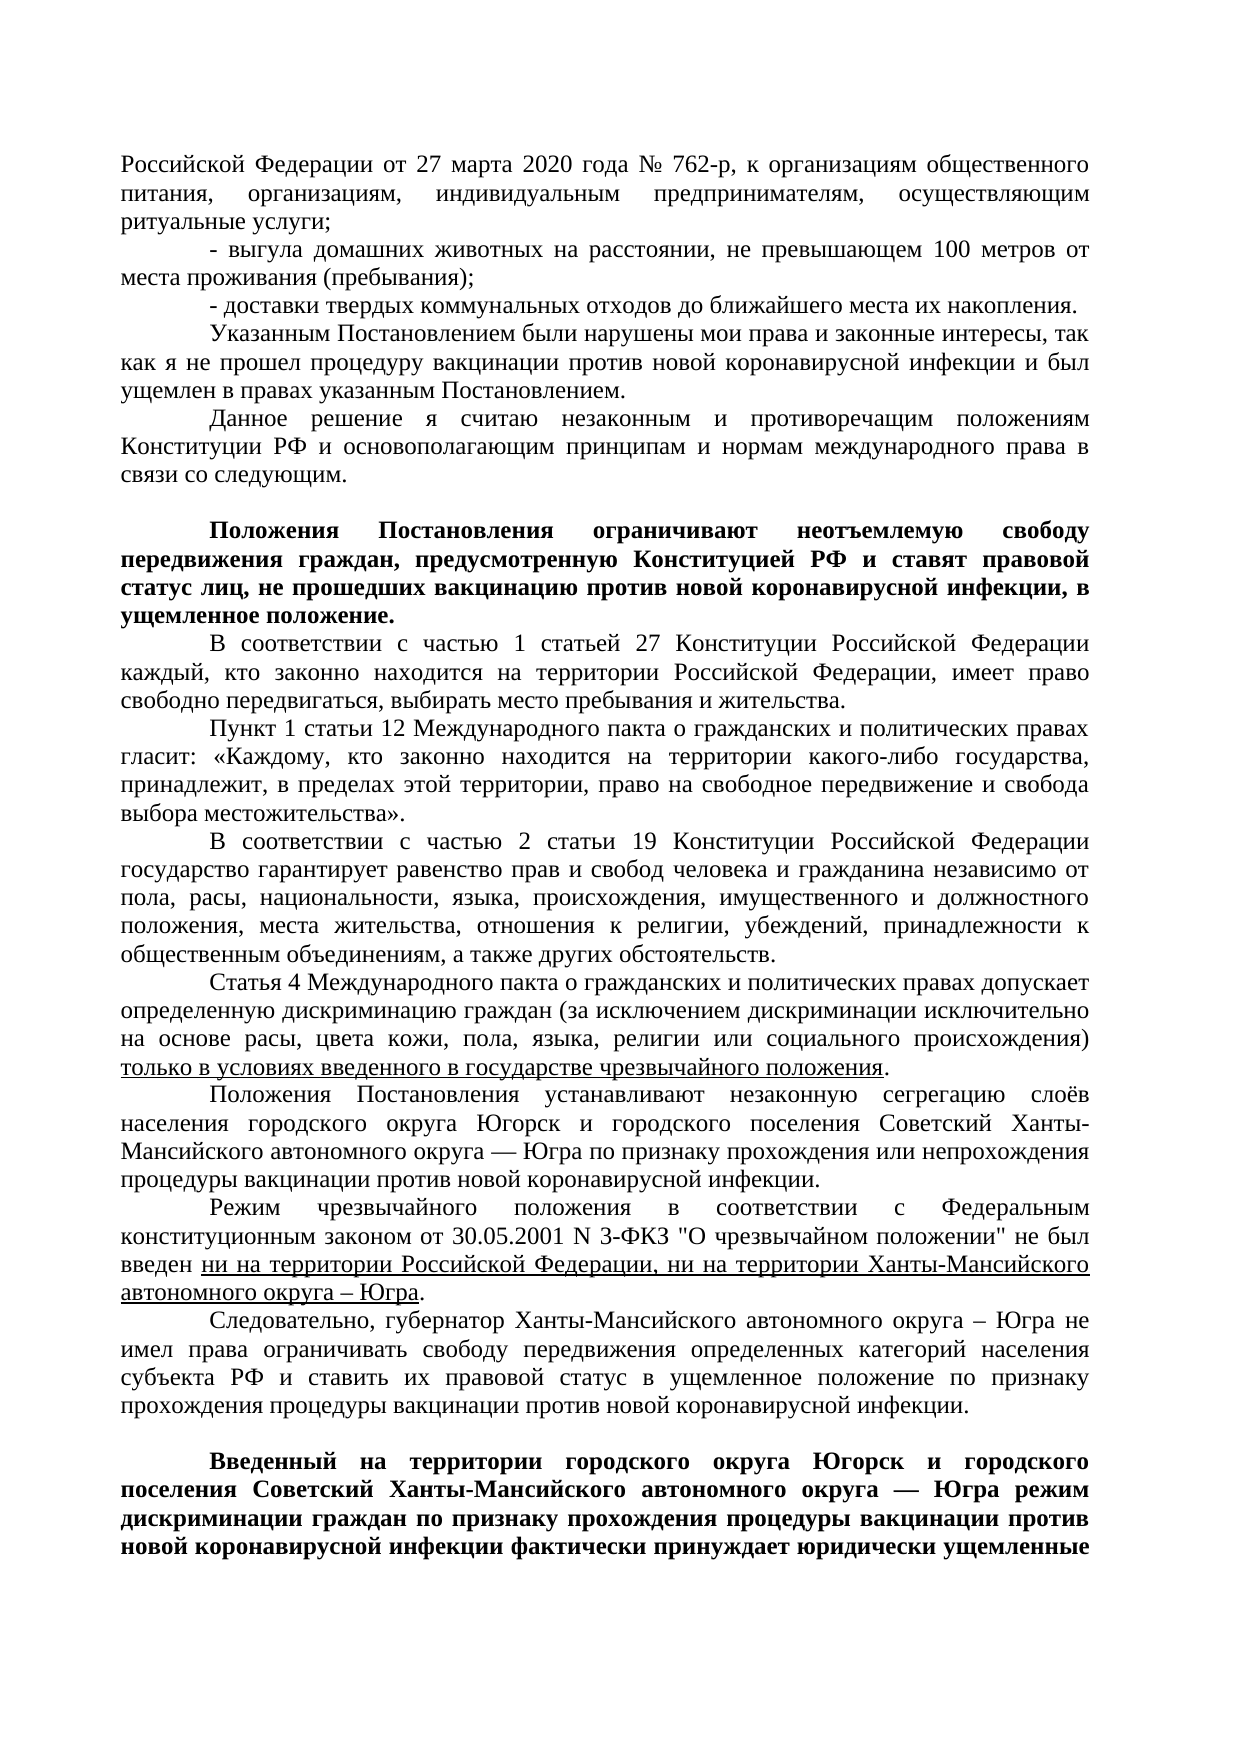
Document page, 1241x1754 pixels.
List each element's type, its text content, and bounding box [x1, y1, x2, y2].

text В соответствии с частью 2 статьи 19 Конституции Российской Федерации государство гарантирует равенство прав и свобод человека и гражданина независимо от пола, расы, национальности, языка, происхождения, имущественного и должностного положения, места жительства, отношения к религии, убеждений, принадлежности к общественным объединениям, а также других обстоятельств. [120, 827, 1090, 968]
text - выгула домашних животных на расстоянии, не превышающем 100 метров от места проживания (пребывания); [120, 234, 1090, 291]
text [120, 150, 1090, 234]
text Следовательно, губернатор Ханты-Мансийского автономного округа – Югра не имел права ограничивать свободу передвижения определенных категорий населения субъекта РФ и ставить их правовой статус в ущемленное положение по признаку прохождения процедуры вакцинации против новой коронавирусной инфекции. [120, 1306, 1090, 1419]
text Положения Постановления устанавливают незаконную сегрегацию слоёв населения городского округа Югорск и городского поселения Советский Ханты-Мансийского автономного округа — Югра по признаку прохождения или непрохождения процедуры вакцинации против новой коронавирусной инфекции. [120, 1080, 1090, 1193]
text Указанным Постановлением были нарушены мои права и законные интересы, так как я не прошел процедуру вакцинации против новой коронавирусной инфекции и был ущемлен в правах указанным Постановлением. [120, 319, 1090, 404]
text Положения Постановления ограничивают неотъемлемую свободу передвижения граждан, предусмотренную Конституцией РФ и ставят правовой статус лиц, не прошедших вакцинацию против новой коронавирусной инфекции, в ущемленное положение. [120, 516, 1090, 629]
text Данное решение я считаю незаконным и противоречащим положениям Конституции РФ и основополагающим принципам и нормам международного права в связи со следующим. [120, 404, 1090, 488]
text Статья 4 Международного пакта о гражданских и политических правах допускает определенную дискриминацию граждан (за исключением дискриминации исключительно на основе расы, цвета кожи, пола, языка, религии или социального происхождения) только в условиях введенного в государстве чрезвычайного положения. [120, 968, 1090, 1080]
text Пункт 1 статьи 12 Международного пакта о гражданских и политических правах гласит: «Каждому, кто законно находится на территории какого-либо государства, принадлежит, в пределах этой территории, право на свободное передвижение и свобода выбора местожительства». [120, 714, 1090, 827]
text - доставки твердых коммунальных отходов до ближайшего места их накопления. [120, 291, 1090, 319]
text Режим чрезвычайного положения в соответствии с Федеральным конституционным законом от 30.05.2001 N 3-ФКЗ "О чрезвычайном положении" не был введен ни на территории Российской Федерации, ни на территории Ханты-Мансийского автономного округа – Югра. [120, 1193, 1090, 1306]
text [120, 1447, 1090, 1560]
text В соответствии с частью 1 статьей 27 Конституции Российской Федерации каждый, кто законно находится на территории Российской Федерации, имеет право свободно передвигаться, выбирать место пребывания и жительства. [120, 629, 1090, 714]
